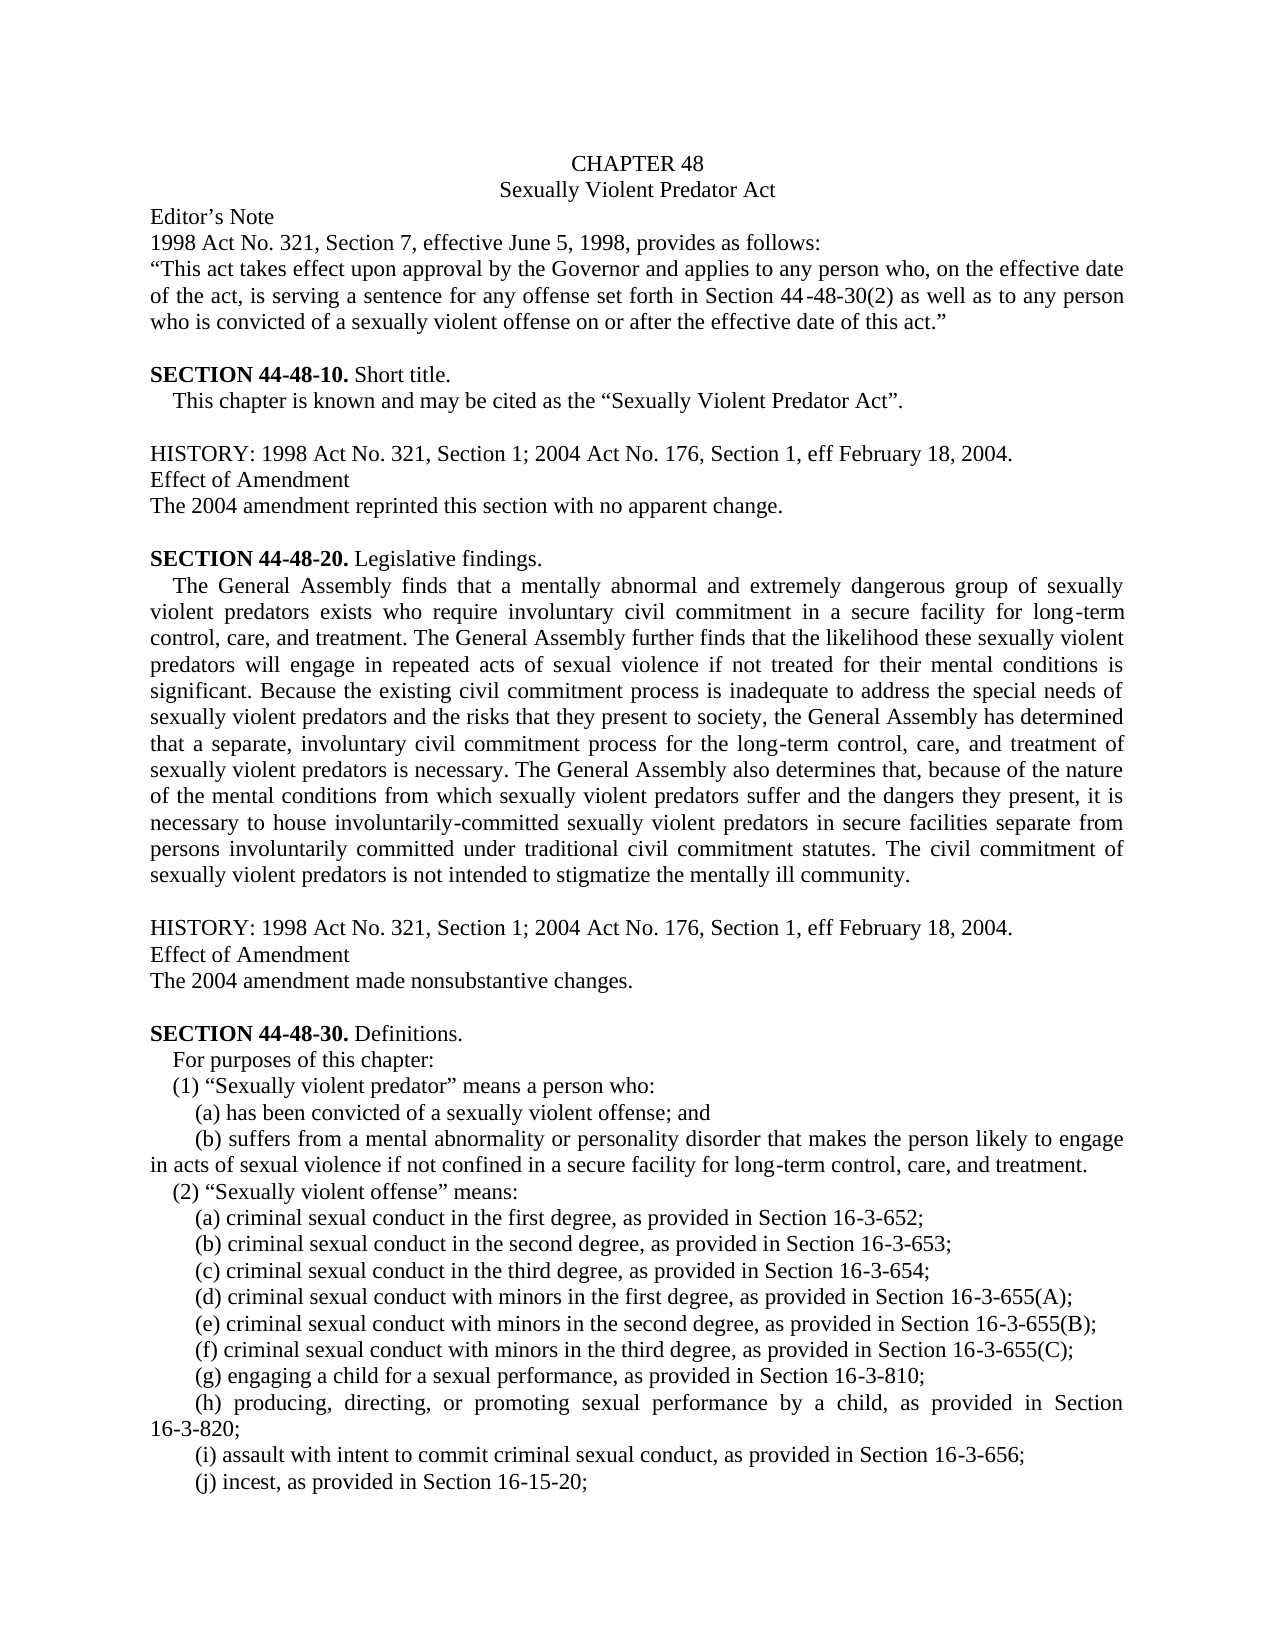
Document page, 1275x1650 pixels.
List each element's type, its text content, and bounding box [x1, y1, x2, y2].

text (b) suffers from a mental abnormality or personality disorder that makes the person likely to engage in acts of sexual violence if not confined in a secure facility for long-term control, care, and treatment. [150, 1125, 1125, 1178]
text Sexually Violent Predator Act [150, 176, 1125, 203]
text “This act takes effect upon approval by the Governor and applies to any person who, on the effective date of the act, is serving a sentence for any offense set forth in Section 44-48-30(2) as well as to any person who is convicted of a sexually violent offense on or after the effective date of this act.” [150, 255, 1125, 334]
text (h) producing, directing, or promoting sexual performance by a child, as provided in Section 16-3-820; [150, 1389, 1125, 1441]
text (a) has been convicted of a sexually violent offense; and [150, 1099, 1125, 1125]
text (e) criminal sexual conduct with minors in the second degree, as provided in Section 16-3-655(B); [150, 1309, 1125, 1336]
text (c) criminal sexual conduct in the third degree, as provided in Section 16-3-654; [150, 1257, 1125, 1283]
text The 2004 amendment reprinted this section with no apparent change. [150, 493, 1125, 519]
text HISTORY: 1998 Act No. 321, Section 1; 2004 Act No. 176, Section 1, eff February 18, 2004. [150, 440, 1125, 466]
text (1) “Sexually violent predator” means a person who: [150, 1072, 1125, 1099]
text For purposes of this chapter: [150, 1046, 1125, 1072]
text Effect of Amendment [150, 941, 1125, 967]
text (i) assault with intent to commit criminal sexual conduct, as provided in Section 16-3-656; [150, 1441, 1125, 1468]
text SECTION 44-48-30. Definitions. [150, 1020, 1125, 1046]
text The 2004 amendment made nonsubstantive changes. [150, 967, 1125, 993]
text SECTION 44-48-10. Short title. [150, 361, 1125, 387]
text (j) incest, as provided in Section 16-15-20; [150, 1468, 1125, 1494]
text The General Assembly finds that a mentally abnormal and extremely dangerous group of sexually violent predators exists who require involuntary civil commitment in a secure facility for long-term control, care, and treatment. The General Assembly further finds that the likelihood these sexually violent predators will engage in repeated acts of sexual violence if not treated for their mental conditions is significant. Because the existing civil commitment process is inadequate to address the special needs of sexually violent predators and the risks that they present to society, the General Assembly has determined that a separate, involuntary civil commitment process for the long-term control, care, and treatment of sexually violent predators is necessary. The General Assembly also determines that, because of the nature of the mental conditions from which sexually violent predators suffer and the dangers they present, it is necessary to house involuntarily-committed sexually violent predators in secure facilities separate from persons involuntarily committed under traditional civil commitment statutes. The civil commitment of sexually violent predators is not intended to stigmatize the mentally ill community. [150, 572, 1125, 888]
text HISTORY: 1998 Act No. 321, Section 1; 2004 Act No. 176, Section 1, eff February 18, 2004. [150, 914, 1125, 941]
text 1998 Act No. 321, Section 7, effective June 5, 1998, provides as follows: [150, 229, 1125, 255]
text (b) criminal sexual conduct in the second degree, as provided in Section 16-3-653; [150, 1231, 1125, 1257]
text (a) criminal sexual conduct in the first degree, as provided in Section 16-3-652; [150, 1204, 1125, 1231]
text (g) engaging a child for a sexual performance, as provided in Section 16-3-810; [150, 1362, 1125, 1389]
text (2) “Sexually violent offense” means: [150, 1178, 1125, 1204]
text Editor’s Note [150, 203, 1125, 229]
text Effect of Amendment [150, 466, 1125, 493]
text (d) criminal sexual conduct with minors in the first degree, as provided in Section 16-3-655(A); [150, 1283, 1125, 1309]
text CHAPTER 48 [150, 150, 1125, 176]
text This chapter is known and may be cited as the “Sexually Violent Predator Act”. [150, 387, 1125, 413]
text SECTION 44-48-20. Legislative findings. [150, 545, 1125, 572]
text (f) criminal sexual conduct with minors in the third degree, as provided in Section 16-3-655(C); [150, 1336, 1125, 1362]
